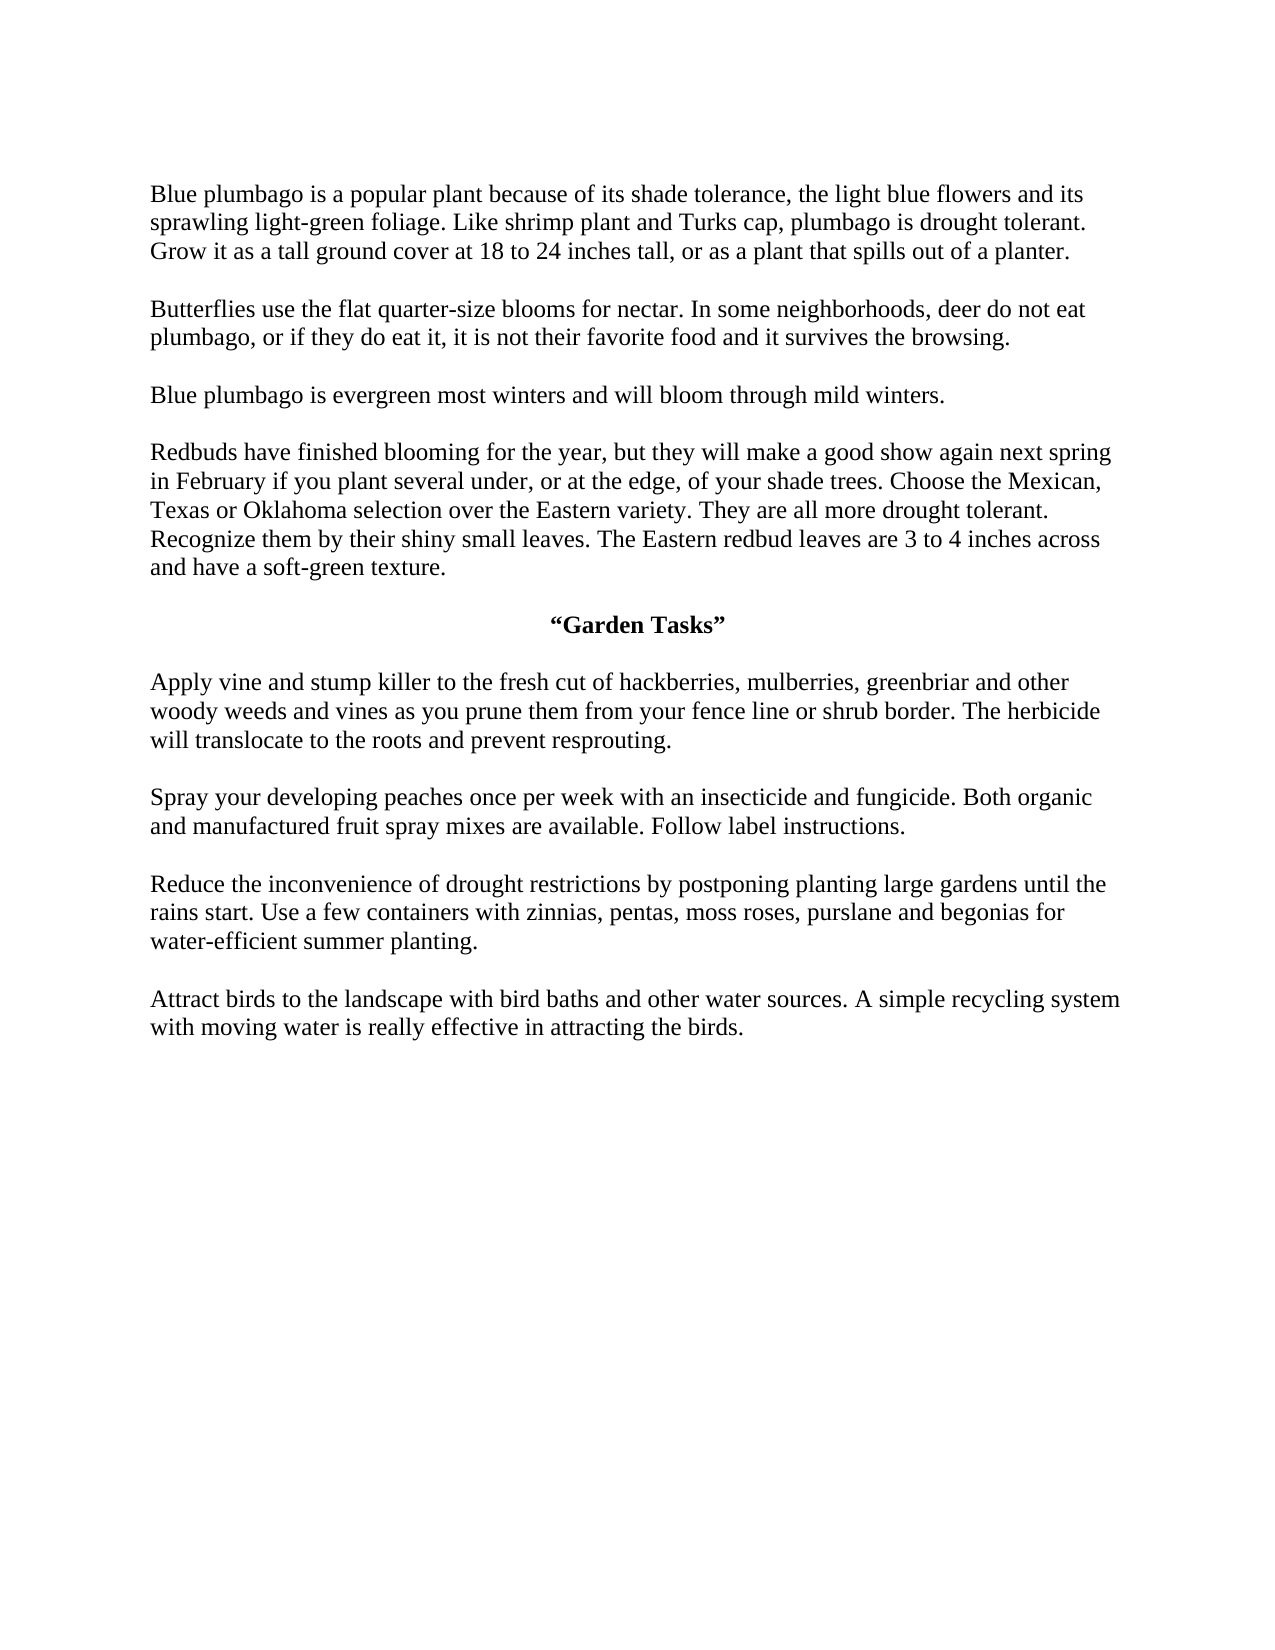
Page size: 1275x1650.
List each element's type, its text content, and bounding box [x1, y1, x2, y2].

text Blue plumbago is evergreen most winters and will bloom through mild winters. [150, 380, 1125, 409]
text Spray your developing peaches once per week with an insecticide and fungicide. Both organic and manufactured fruit spray mixes are available. Follow label instructions. [150, 782, 1125, 840]
text Reduce the inconvenience of drought restrictions by postponing planting large gardens until the rains start. Use a few containers with zinnias, pentas, moss roses, purslane and begonias for water-efficient summer planting. [150, 869, 1125, 955]
text Redbuds have finished blooming for the year, but they will make a good show again next spring in February if you plant several under, or at the edge, of your shade trees. Choose the Mexican, Texas or Oklahoma selection over the Eastern variety. They are all more drought tolerant. Recognize them by their shiny small leaves. The Eastern redbud leaves are 3 to 4 inches across and have a soft-green texture. [150, 437, 1125, 581]
text Blue plumbago is a popular plant because of its shade tolerance, the light blue flowers and its sprawling light-green foliage. Like shrimp plant and Turks cap, plumbago is drought tolerant. Grow it as a tall ground cover at 18 to 24 inches tall, or as a plant that spills out of a planter. [150, 179, 1125, 265]
text Attract birds to the landscape with bird baths and other water sources. A simple recycling system with moving water is really effective in attracting the birds. [150, 984, 1125, 1041]
text Butterflies use the flat quarter-size blooms for nectar. In some neighborhoods, deer do not eat plumbago, or if they do eat it, it is not their favorite food and it survives the browsing. [150, 294, 1125, 351]
text “Garden Tasks” [150, 610, 1125, 639]
text Apply vine and stump killer to the fresh cut of hackberries, mulberries, greenbriar and other woody weeds and vines as you prune them from your fence line or shrub border. The herbicide will translocate to the roots and prevent resprouting. [150, 667, 1125, 754]
